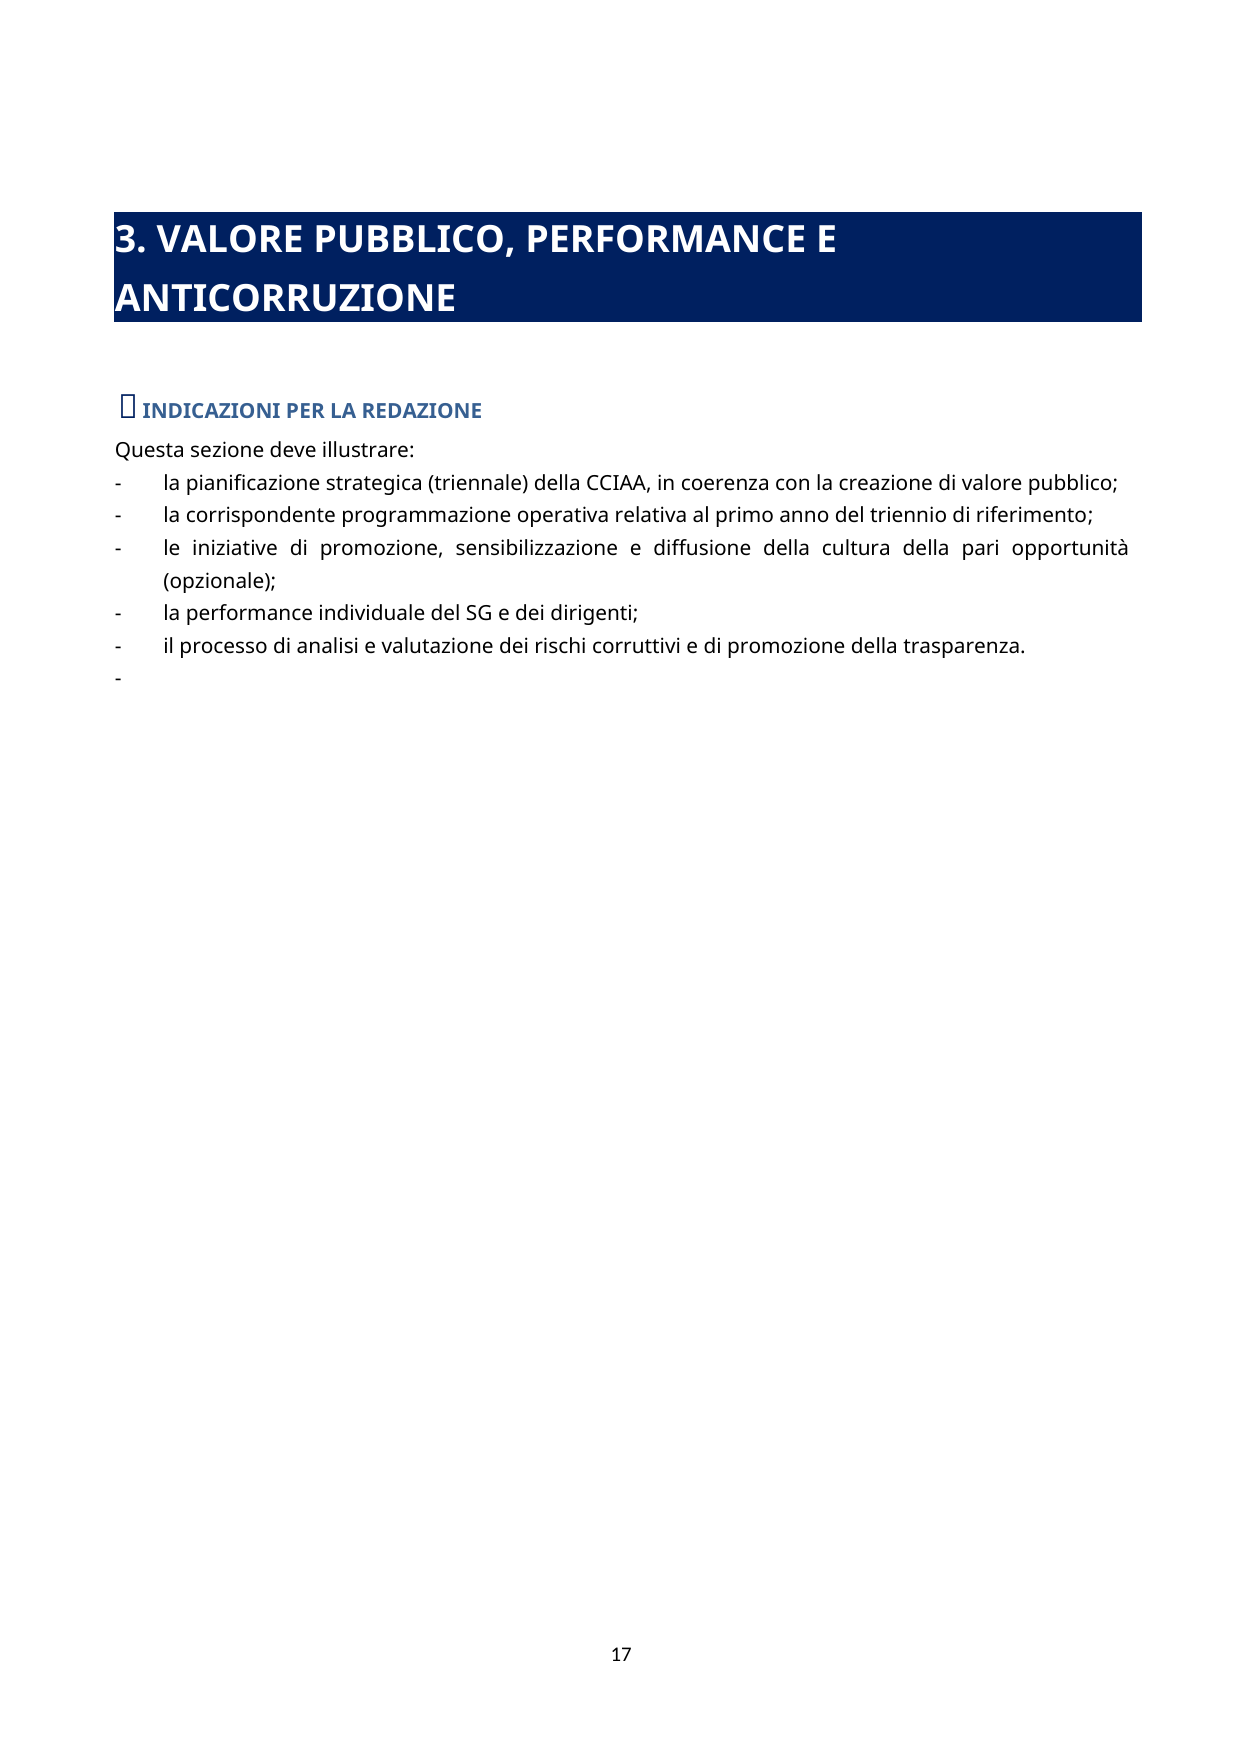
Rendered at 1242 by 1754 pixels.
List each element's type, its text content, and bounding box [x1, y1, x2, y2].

list la corrispondente programmazione operativa relativa al primo anno del triennio di riferimento; [114, 501, 1130, 529]
list la performance individuale del SG e dei dirigenti; [114, 598, 1130, 627]
text  INDICAZIONI PER LA REDAZIONE [118, 383, 1130, 428]
list il processo di analisi e valutazione dei rischi corruttivi e di promozione della trasparenza. [114, 631, 1130, 659]
text Questa sezione deve illustrare: [114, 435, 1130, 464]
list la pianificazione strategica (triennale) della CCIAA, in coerenza con la creazione di valore pubblico; [114, 468, 1130, 496]
list le iniziative di promozione, sensibilizzazione e diffusione della cultura della pari opportunità (opzionale); [114, 533, 1130, 594]
subtitle 3. VALORE PUBBLICO, PERFORMANCE E ANTICORRUZIONE [114, 212, 1142, 322]
